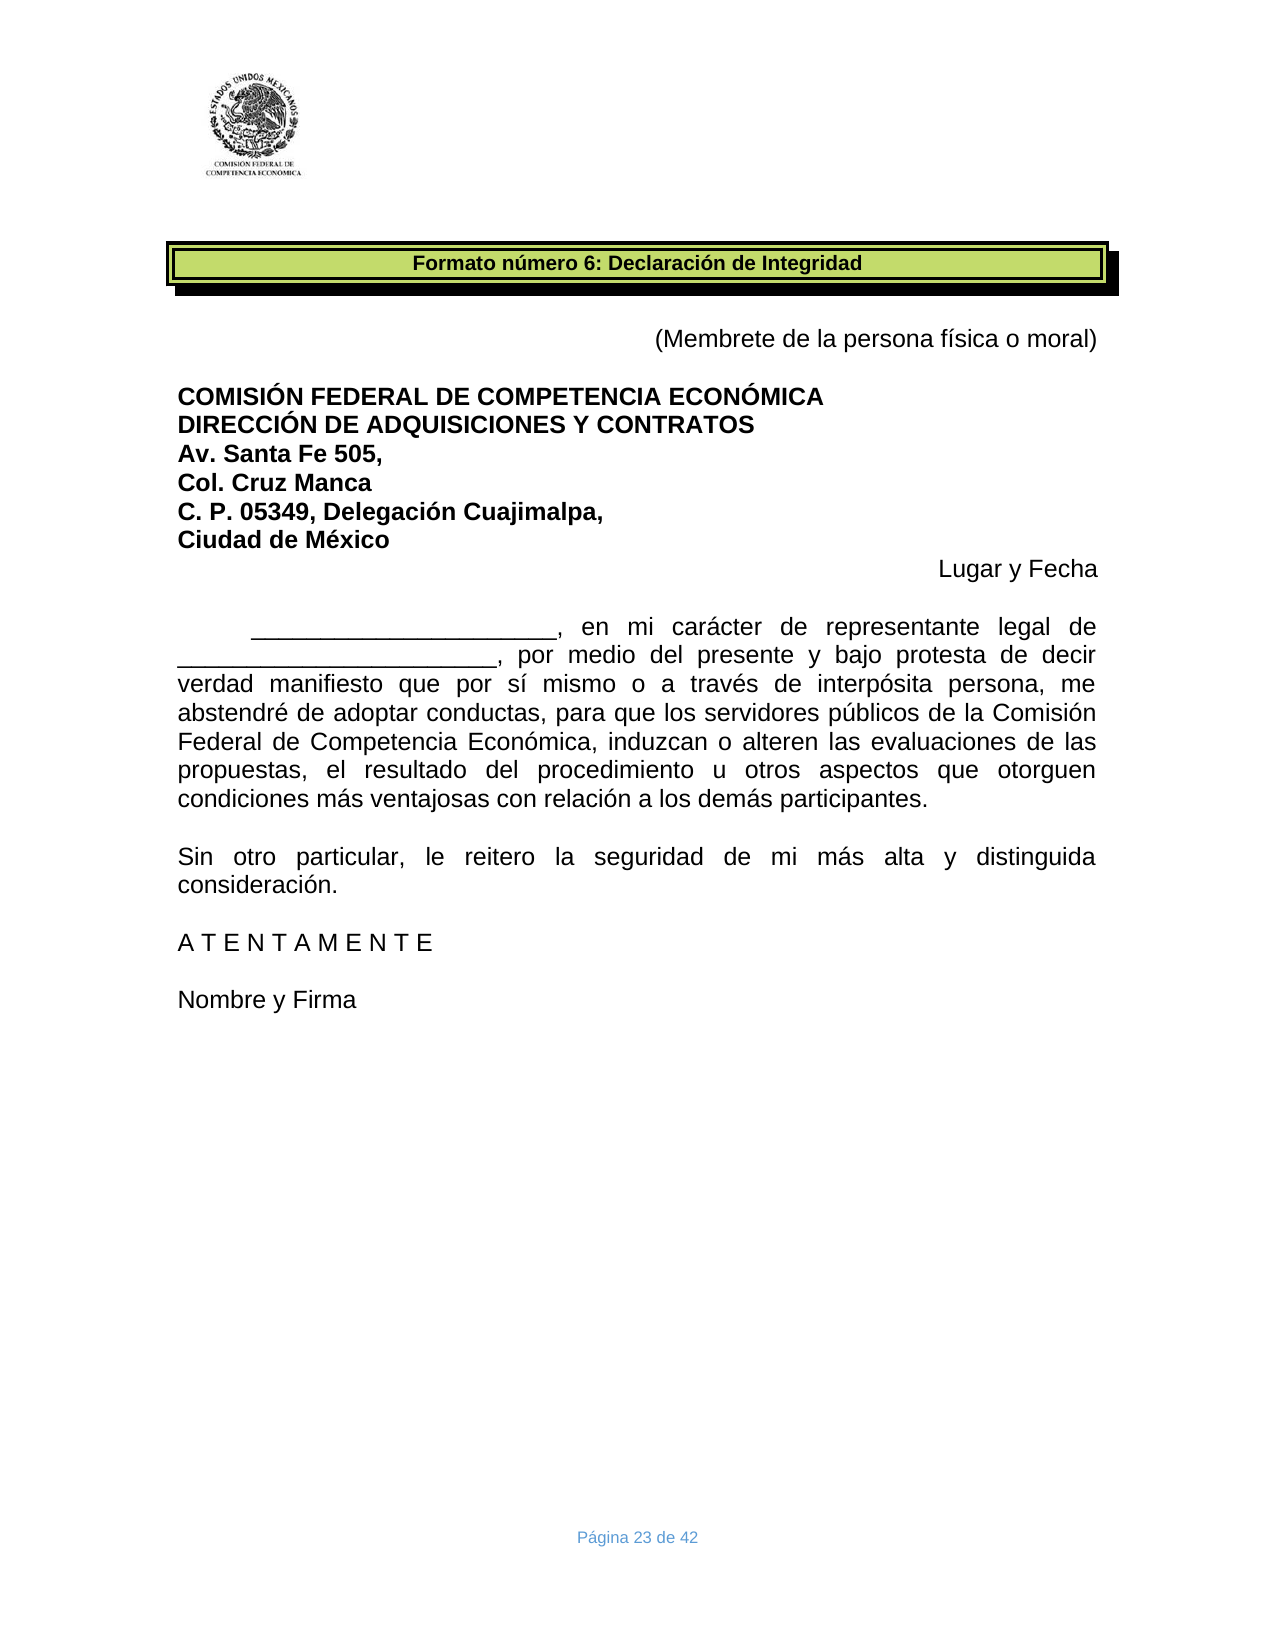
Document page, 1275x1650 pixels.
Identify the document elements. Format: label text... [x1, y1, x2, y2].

text A T E N T A M E N T E [177, 928, 1098, 957]
picture [188, 73, 322, 179]
text Nombre y Firma [177, 986, 1098, 1014]
text Lugar y Fecha [177, 554, 1098, 583]
text C. P. 05349, Delegación Cuajimalpa, [177, 497, 1098, 526]
text Ciudad de México [177, 526, 1098, 554]
text (Membrete de la persona física o moral) [177, 324, 1098, 353]
text DIRECCIÓN DE ADQUISICIONES Y CONTRATOS [177, 411, 1098, 439]
text Sin otro particular, le reitero la seguridad de mi más alta y distinguida consideración. [177, 842, 1098, 899]
text Col. Cruz Manca [177, 468, 1098, 497]
text Formato número 6: Declaración de Integridad [169, 245, 1106, 283]
text COMISIÓN FEDERAL DE COMPETENCIA ECONÓMICA [177, 382, 1098, 411]
text ______________________, en mi carácter de representante legal de _______________________, por medio del presente y bajo protesta de decir verdad manifiesto que por sí mismo o a través de interpósita persona, me abstendré de adoptar conductas, para que los servidores públicos de la Comisión Federal de Competencia Económica, induzcan o alteren las evaluaciones de las propuestas, el resultado del procedimiento u otros aspectos que otorguen condiciones más ventajosas con relación a los demás participantes. [177, 612, 1098, 813]
text Av. Santa Fe 505, [177, 439, 1098, 468]
